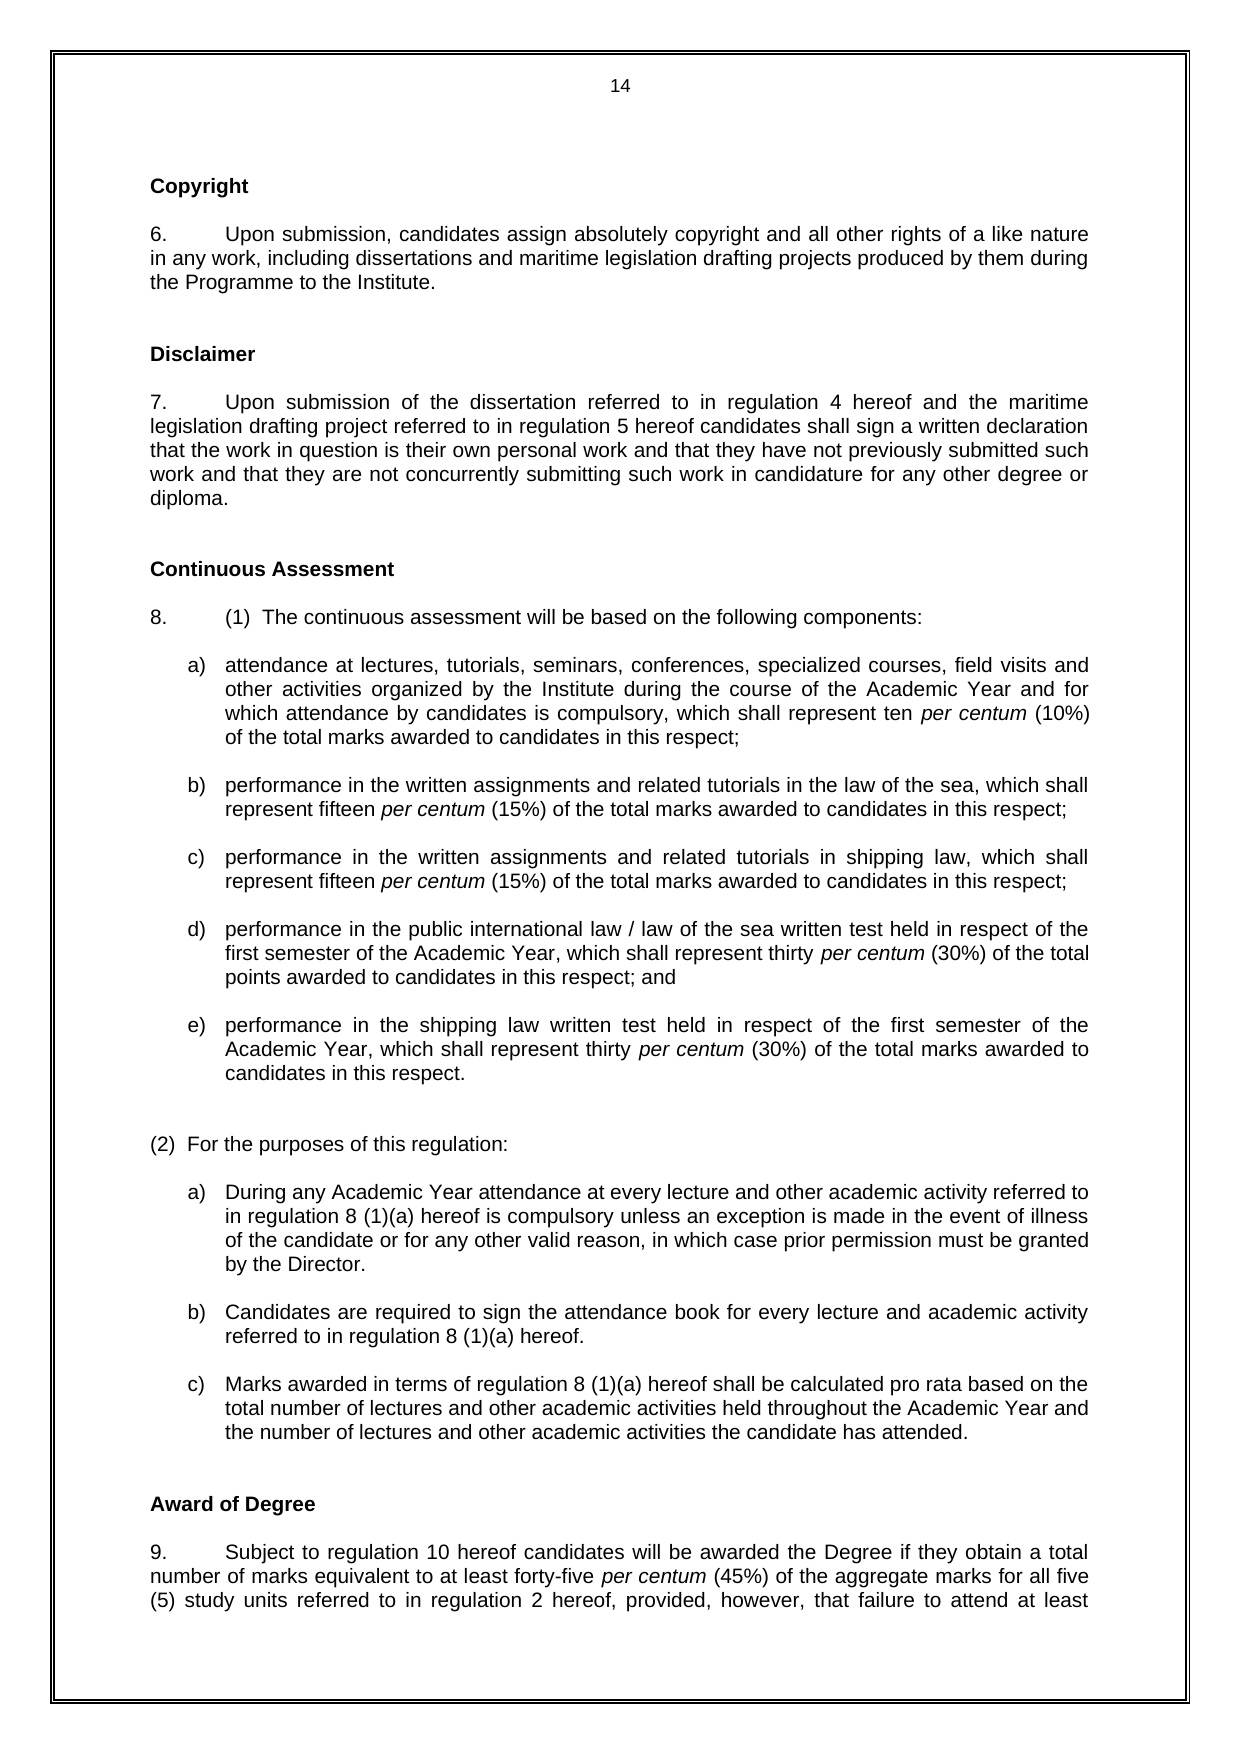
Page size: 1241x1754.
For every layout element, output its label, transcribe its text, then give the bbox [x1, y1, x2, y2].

list During any Academic Year attendance at every lecture and other academic activity referred to in regulation 8 (1)(a) hereof is compulsory unless an exception is made in the event of illness of the candidate or for any other valid reason, in which case prior permission must be granted by the Director. [187, 1180, 1090, 1276]
text 8. (1) The continuous assessment will be based on the following components: [150, 605, 1090, 629]
list performance in the public international law / law of the sea written test held in respect of the first semester of the Academic Year, which shall represent thirty per centum (30%) of the total points awarded to candidates in this respect; and [187, 917, 1090, 988]
text 7. Upon submission of the dissertation referred to in regulation 4 hereof and the maritime legislation drafting project referred to in regulation 5 hereof candidates shall sign a written declaration that the work in question is their own personal work and that they have not previously submitted such work and that they are not concurrently submitting such work in candidature for any other degree or diploma. [150, 389, 1090, 509]
list performance in the written assignments and related tutorials in the law of the sea, which shall represent fifteen per centum (15%) of the total marks awarded to candidates in this respect; [187, 773, 1090, 821]
list performance in the shipping law written test held in respect of the first semester of the Academic Year, which shall represent thirty per centum (30%) of the total marks awarded to candidates in this respect. [187, 1012, 1090, 1084]
list performance in the written assignments and related tutorials in shipping law, which shall represent fifteen per centum (15%) of the total marks awarded to candidates in this respect; [187, 845, 1090, 893]
subtitle Disclaimer [150, 342, 1090, 366]
subtitle Copyright [150, 174, 1090, 198]
text 6. Upon submission, candidates assign absolutely copyright and all other rights of a like nature in any work, including dissertations and maritime legislation drafting projects produced by them during the Programme to the Institute. [150, 222, 1090, 294]
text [150, 1539, 1090, 1611]
text (2) For the purposes of this regulation: [150, 1132, 1090, 1156]
subtitle Continuous Assessment [150, 557, 1090, 581]
list attendance at lectures, tutorials, seminars, conferences, specialized courses, field visits and other activities organized by the Institute during the course of the Academic Year and for which attendance by candidates is compulsory, which shall represent ten per centum (10%) of the total marks awarded to candidates in this respect; [187, 653, 1090, 749]
subtitle Award of Degree [150, 1492, 1090, 1516]
list Candidates are required to sign the attendance book for every lecture and academic activity referred to in regulation 8 (1)(a) hereof. [187, 1300, 1090, 1348]
list Marks awarded in terms of regulation 8 (1)(a) hereof shall be calculated pro rata based on the total number of lectures and other academic activities held throughout the Academic Year and the number of lectures and other academic activities the candidate has attended. [187, 1372, 1090, 1444]
